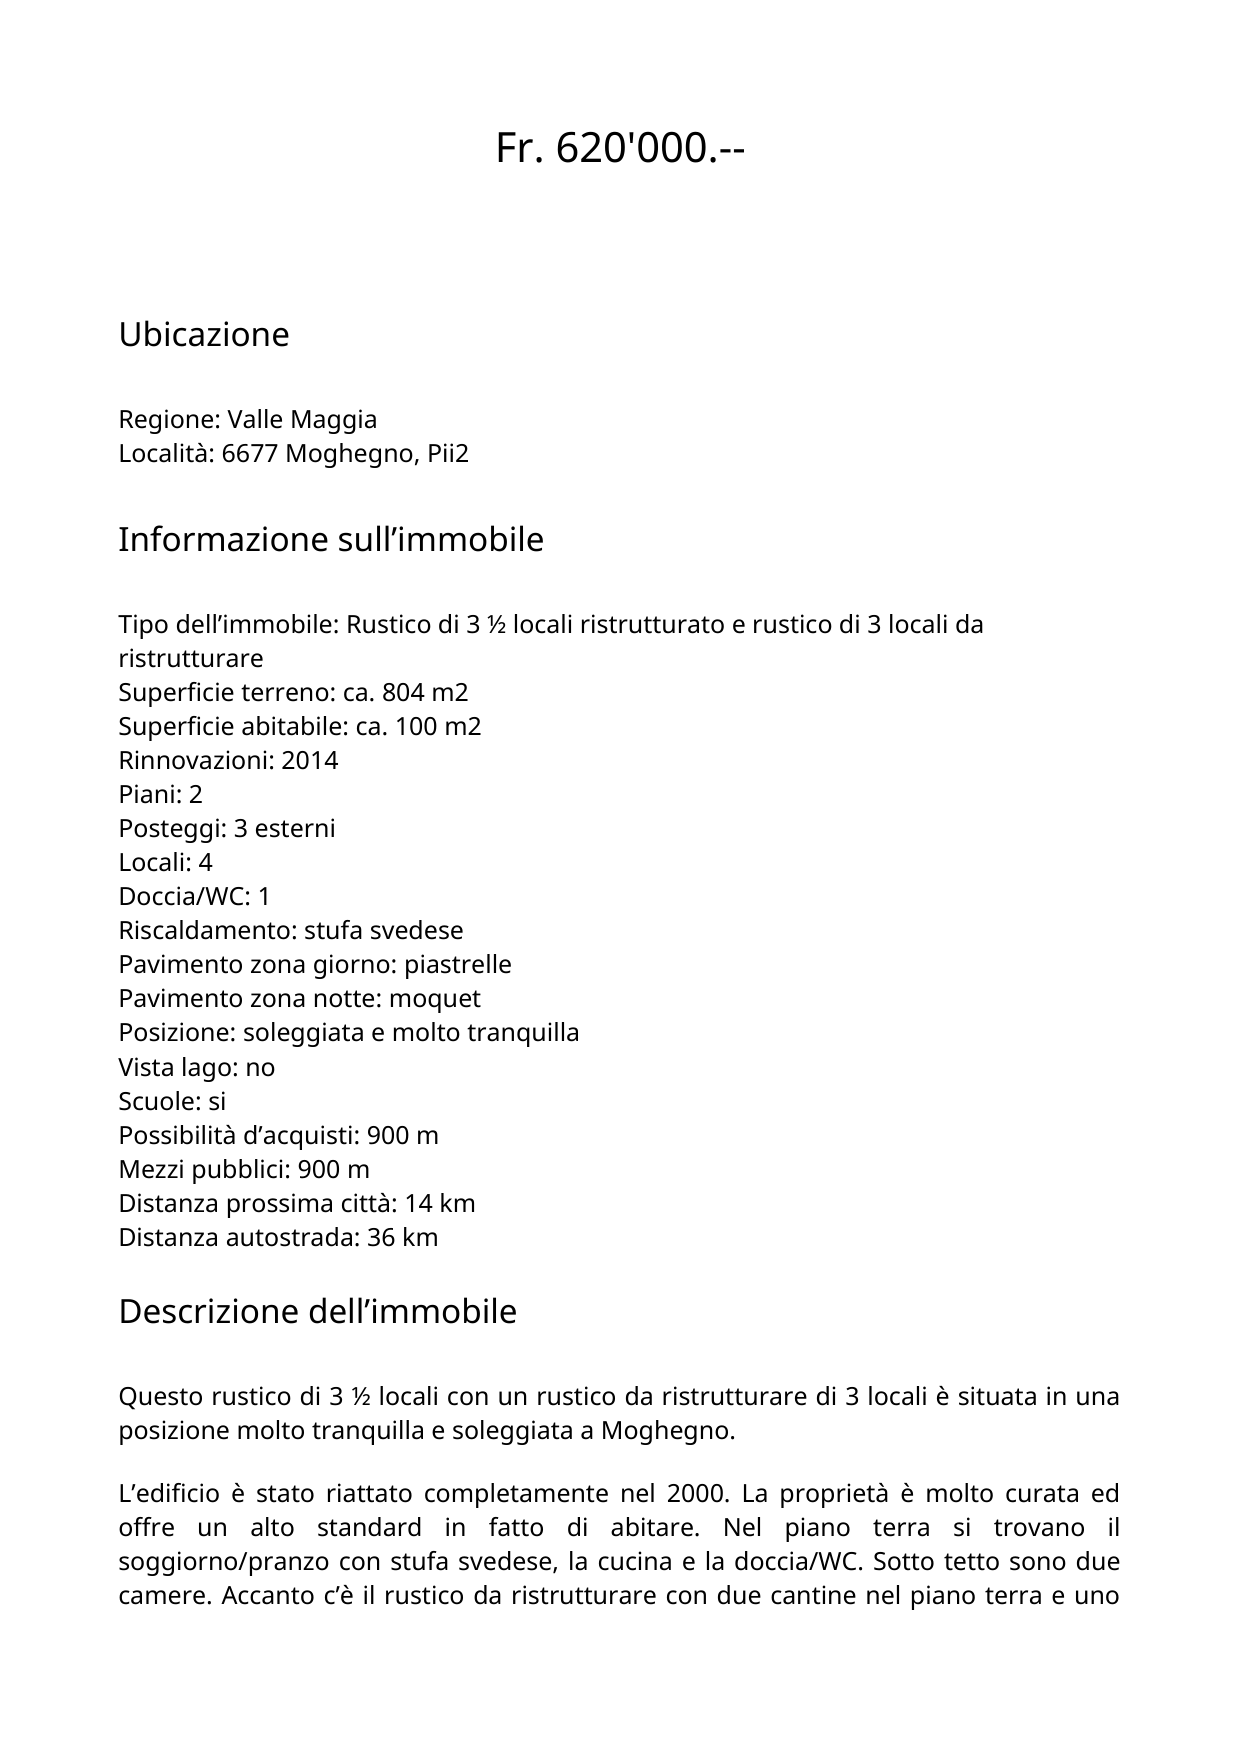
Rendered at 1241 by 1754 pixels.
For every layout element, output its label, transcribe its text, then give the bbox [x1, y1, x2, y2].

text Ubicazione [118, 311, 1122, 357]
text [118, 1475, 1122, 1612]
text Riscaldamento: stufa svedese [118, 913, 1122, 947]
text Vista lago: no [118, 1049, 1122, 1083]
text Piani: 2 [118, 777, 1122, 811]
text Doccia/WC: 1 [118, 879, 1122, 913]
text Superficie abitabile: ca. 100 m2 [118, 708, 1122, 743]
text Rinnovazioni: 2014 [118, 743, 1122, 777]
text Posteggi: 3 esterni [118, 811, 1122, 845]
text Scuole: si [118, 1083, 1122, 1117]
text Pavimento zona notte: moquet [118, 981, 1122, 1015]
text Distanza autostrada: 36 km [118, 1219, 1122, 1253]
text Tipo dell’immobile: Rustico di 3 ½ locali ristrutturato e rustico di 3 locali da ristrutturare [118, 606, 1122, 674]
text Informazione sull’immobile [118, 516, 1122, 561]
text Questo rustico di 3 ½ locali con un rustico da ristrutturare di 3 locali è situata in una posizione molto tranquilla e soleggiata a Moghegno. [118, 1378, 1122, 1447]
text Regione: Valle Maggia [118, 402, 1122, 436]
text Superficie terreno: ca. 804 m2 [118, 674, 1122, 708]
text Distanza prossima città: 14 km [118, 1185, 1122, 1219]
text Descrizione dell’immobile [118, 1288, 1122, 1333]
text Locali: 4 [118, 845, 1122, 879]
text Località: 6677 Moghegno, Pii2 [118, 436, 1122, 470]
text Pavimento zona giorno: piastrelle [118, 947, 1122, 981]
text Posizione: soleggiata e molto tranquilla [118, 1015, 1122, 1049]
text Mezzi pubblici: 900 m [118, 1151, 1122, 1185]
text Fr. 620'000.-- [118, 118, 1122, 175]
text Possibilità d’acquisti: 900 m [118, 1117, 1122, 1151]
